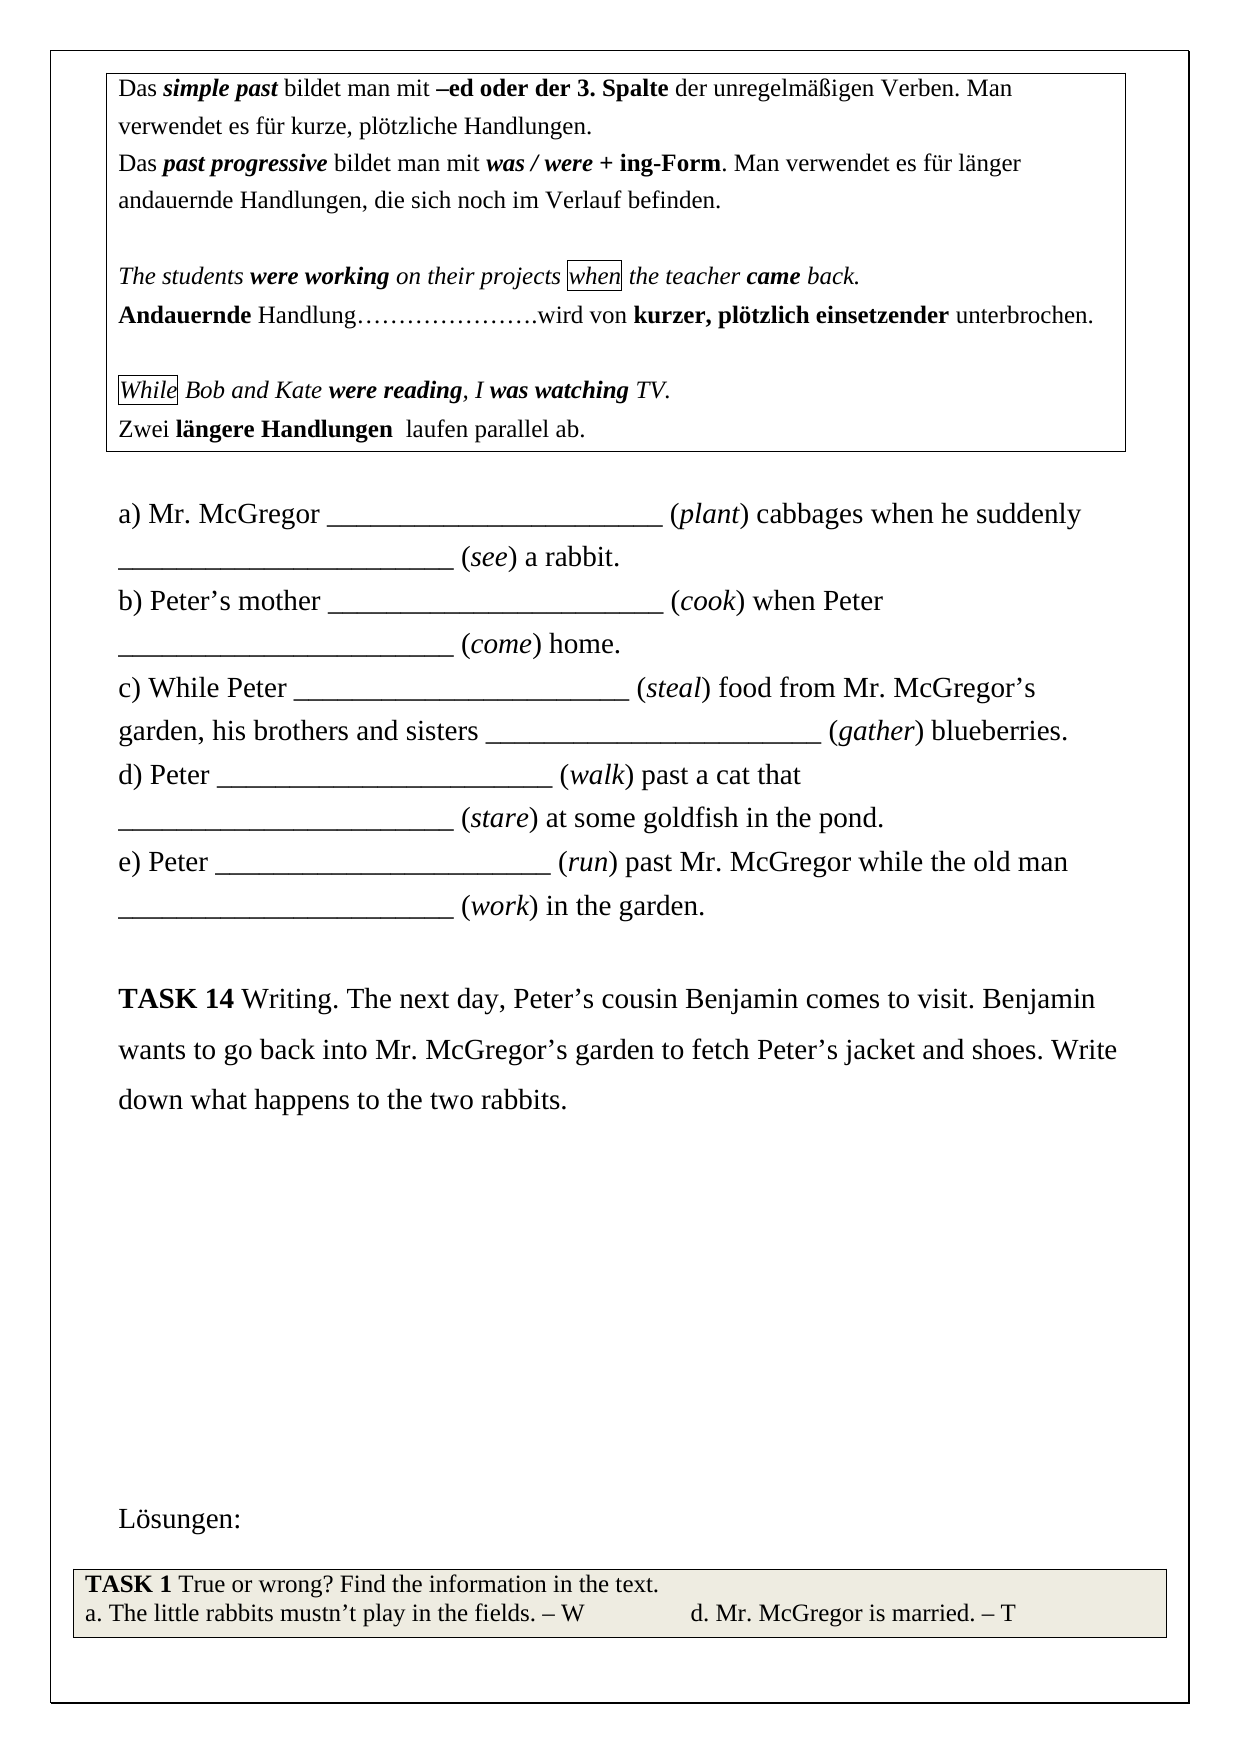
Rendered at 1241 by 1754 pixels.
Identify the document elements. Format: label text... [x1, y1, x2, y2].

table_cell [679, 1598, 1166, 1637]
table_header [107, 74, 1125, 451]
text b) Peter’s mother _______________________ (cook) when Peter _______________________ (come) home. [118, 583, 1121, 660]
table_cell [74, 1598, 679, 1637]
text a) Mr. McGregor _______________________ (plant) cabbages when he suddenly _______________________ (see) a rabbit. [118, 496, 1121, 573]
text Lösungen: [118, 1501, 1121, 1535]
text e) Peter _______________________ (run) past Mr. McGregor while the old man _______________________ (work) in the garden. [118, 844, 1121, 921]
text TASK 14 Writing. The next day, Peter’s cousin Benjamin comes to visit. Benjamin wants to go back into Mr. McGregor’s garden to fetch Peter’s jacket and shoes. Write down what happens to the two rabbits. [118, 981, 1121, 1116]
table_header TASK 1 True or wrong? Find the information in the text. [74, 1570, 1166, 1598]
text c) While Peter _______________________ (steal) food from Mr. McGregor’s garden, his brothers and sisters _______________________ (gather) blueberries. [118, 670, 1121, 747]
text d) Peter _______________________ (walk) past a cat that _______________________ (stare) at some goldfish in the pond. [118, 757, 1121, 834]
